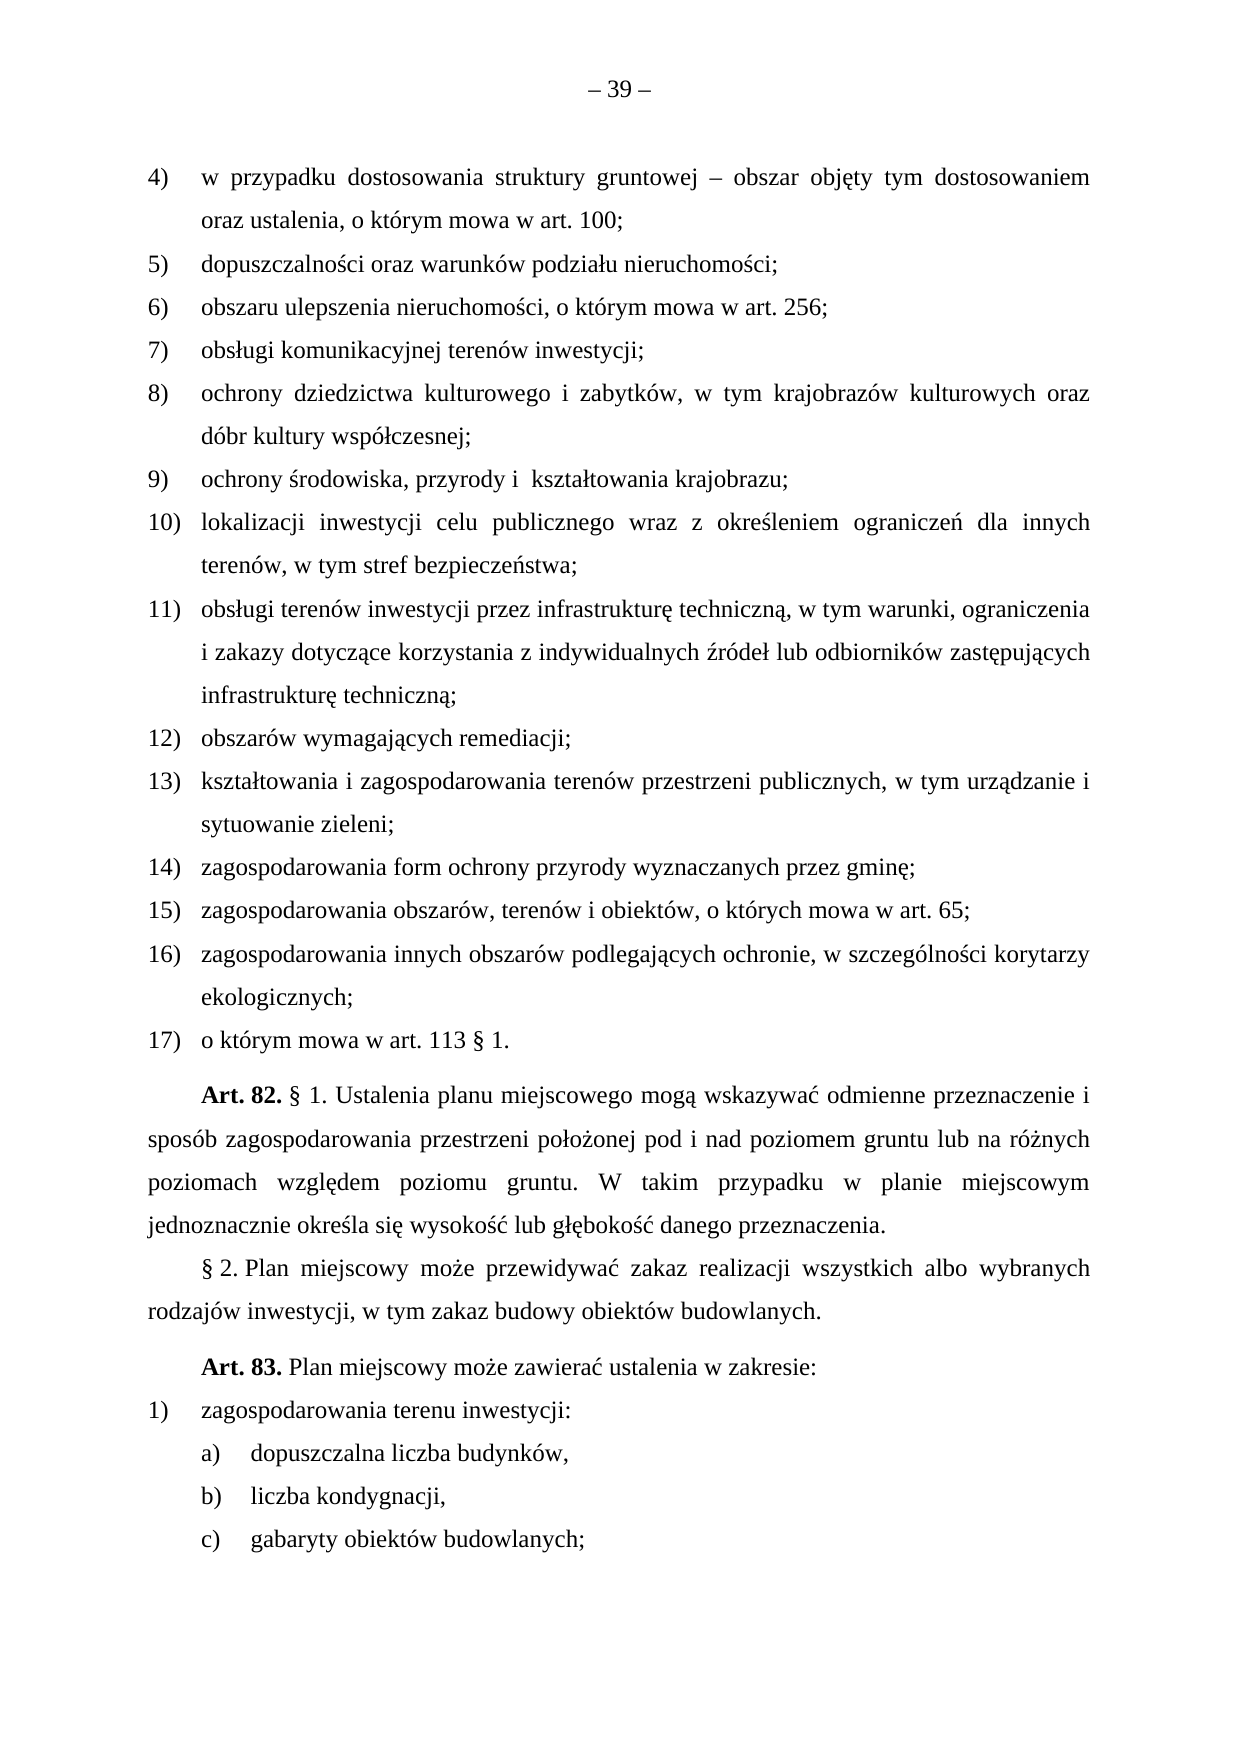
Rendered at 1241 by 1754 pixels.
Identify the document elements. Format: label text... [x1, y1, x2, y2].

text 1) zagospodarowania terenu inwestycji: [148, 1395, 1091, 1424]
text 5) dopuszczalności oraz warunków podziału nieruchomości; [148, 249, 1091, 277]
text 6) obszaru ulepszenia nieruchomości, o którym mowa w art. 256; [148, 292, 1091, 321]
text 12) obszarów wymagających remediacji; [148, 723, 1091, 752]
text Art. 83. Plan miejscowy może zawierać ustalenia w zakresie: [148, 1352, 1091, 1381]
text 11) obsługi terenów inwestycji przez infrastrukturę techniczną, w tym warunki, ograniczenia i zakazy dotyczące korzystania z indywidualnych źródeł lub odbiorników zastępujących infrastrukturę techniczną; [148, 594, 1091, 709]
text b) liczba kondygnacji, [201, 1481, 1091, 1510]
text 10) lokalizacji inwestycji celu publicznego wraz z określeniem ograniczeń dla innych terenów, w tym stref bezpieczeństwa; [148, 507, 1091, 579]
text 9) ochrony środowiska, przyrody i kształtowania krajobrazu; [148, 464, 1091, 493]
text § 2. Plan miejscowy może przewidywać zakaz realizacji wszystkich albo wybranych rodzajów inwestycji, w tym zakaz budowy obiektów budowlanych. [148, 1253, 1091, 1325]
text 7) obsługi komunikacyjnej terenów inwestycji; [148, 335, 1091, 364]
text c) gabaryty obiektów budowlanych; [201, 1524, 1091, 1553]
text a) dopuszczalna liczba budynków, [201, 1438, 1091, 1467]
text 15) zagospodarowania obszarów, terenów i obiektów, o których mowa w art. 65; [148, 896, 1091, 924]
text 14) zagospodarowania form ochrony przyrody wyznaczanych przez gminę; [148, 852, 1091, 881]
text 4) w przypadku dostosowania struktury gruntowej – obszar objęty tym dostosowaniem oraz ustalenia, o którym mowa w art. 100; [148, 162, 1091, 234]
text 17) o którym mowa w art. 113 § 1. [148, 1025, 1091, 1054]
text 8) ochrony dziedzictwa kulturowego i zabytków, w tym krajobrazów kulturowych oraz dóbr kultury współczesnej; [148, 378, 1091, 450]
text 16) zagospodarowania innych obszarów podlegających ochronie, w szczególności korytarzy ekologicznych; [148, 939, 1091, 1011]
text 13) kształtowania i zagospodarowania terenów przestrzeni publicznych, w tym urządzanie i sytuowanie zieleni; [148, 766, 1091, 838]
text Art. 82. § 1. Ustalenia planu miejscowego mogą wskazywać odmienne przeznaczenie i sposób zagospodarowania przestrzeni położonej pod i nad poziomem gruntu lub na różnych poziomach względem poziomu gruntu. W takim przypadku w planie miejscowym jednoznacznie określa się wysokość lub głębokość danego przeznaczenia. [148, 1081, 1091, 1239]
